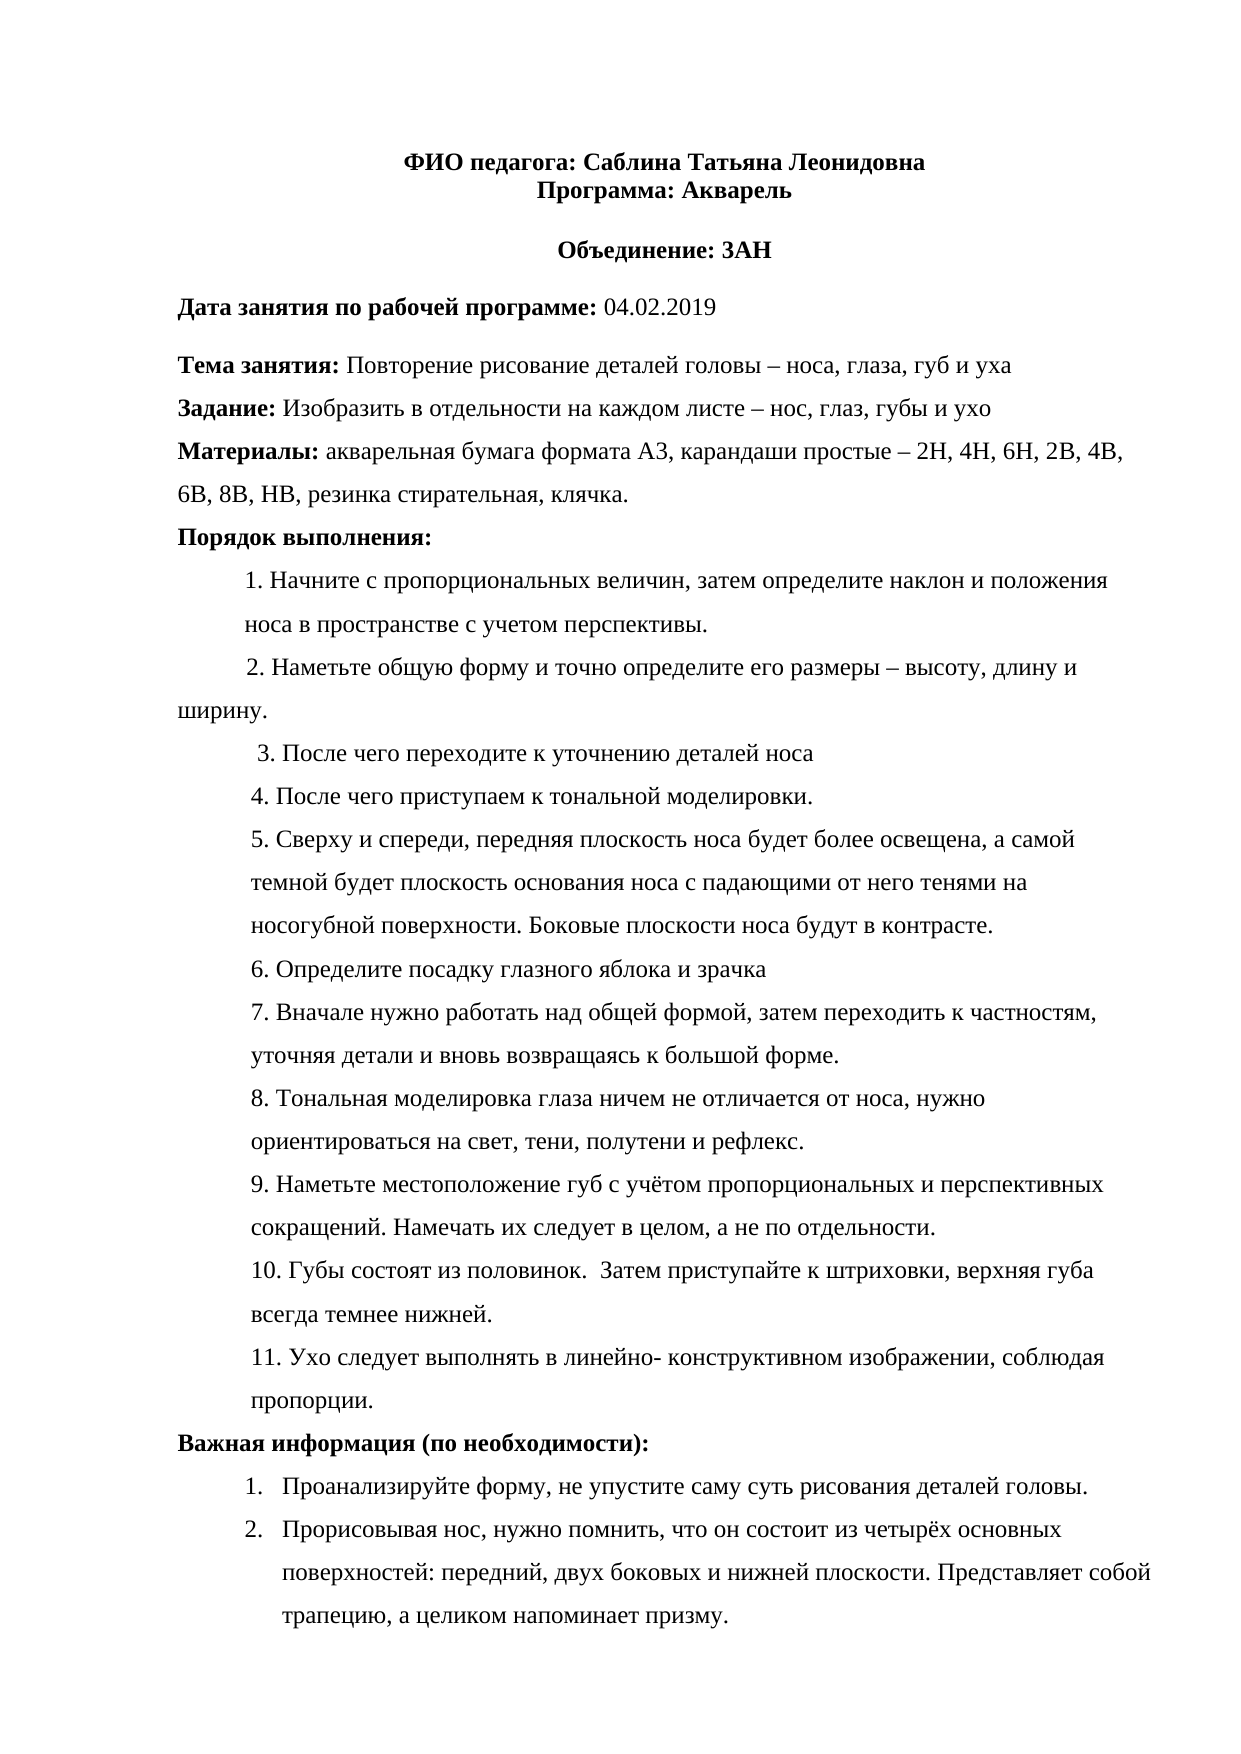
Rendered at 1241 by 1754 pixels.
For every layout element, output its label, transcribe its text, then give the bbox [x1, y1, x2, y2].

text 6. Определите посадку глазного яблока и зрачка [251, 954, 1152, 982]
text 9. Наметьте местоположение губ с учётом пропорциональных и перспективных сокращений. Намечать их следует в целом, а не по отдельности. [251, 1169, 1152, 1241]
text Объединение: 3АН [177, 235, 1152, 264]
text 4. После чего приступаем к тональной моделировки. [251, 781, 1152, 810]
text 10. Губы состоят из половинок. Затем приступайте к штриховки, верхняя губа всегда темнее нижней. [251, 1256, 1152, 1327]
text Тема занятия: Повторение рисование деталей головы – носа, глаза, губ и уха [177, 350, 1152, 379]
text Задание: Изобразить в отдельности на каждом листе – нос, глаз, губы и ухо [177, 393, 1152, 422]
text 11. Ухо следует выполнять в линейно- конструктивном изображении, соблюдая пропорции. [251, 1342, 1152, 1414]
text 1. Начните с пропорциональных величин, затем определите наклон и положения носа в пространстве с учетом перспективы. [244, 566, 1152, 637]
text 5. Сверху и спереди, передняя плоскость носа будет более освещена, а самой темной будет плоскость основания носа с падающими от него тенями на носогубной поверхности. Боковые плоскости носа будут в контрасте. [251, 824, 1152, 939]
list Проанализируйте форму, не упустите саму суть рисования деталей головы. [244, 1471, 1152, 1500]
text Порядок выполнения: [177, 522, 1152, 551]
text Дата занятия по рабочей программе: 04.02.2019 [177, 292, 1152, 321]
text ФИО педагога: Саблина Татьяна Леонидовна [177, 147, 1152, 176]
text Материалы: акварельная бумага формата А3, карандаши простые – 2Н, 4Н, 6Н, 2B, 4B, 6B, 8B, HB, резинка стирательная, клячка. [177, 436, 1152, 508]
list Прорисовывая нос, нужно помнить, что он состоит из четырёх основных поверхностей: передний, двух боковых и нижней плоскости. Представляет собой трапецию, а целиком напоминает призму. [244, 1514, 1152, 1629]
text Важная информация (по необходимости): [177, 1428, 1152, 1457]
text 7. Вначале нужно работать над общей формой, затем переходить к частностям, уточняя детали и вновь возвращаясь к большой форме. [251, 997, 1152, 1069]
text 8. Тональная моделировка глаза ничем не отличается от носа, нужно ориентироваться на свет, тени, полутени и рефлекс. [251, 1083, 1152, 1155]
text Программа: Акварель [177, 176, 1152, 204]
text 2. Наметьте общую форму и точно определите его размеры – высоту, длину и ширину. [177, 652, 1152, 724]
text 3. После чего переходите к уточнению деталей носа [177, 738, 1152, 767]
